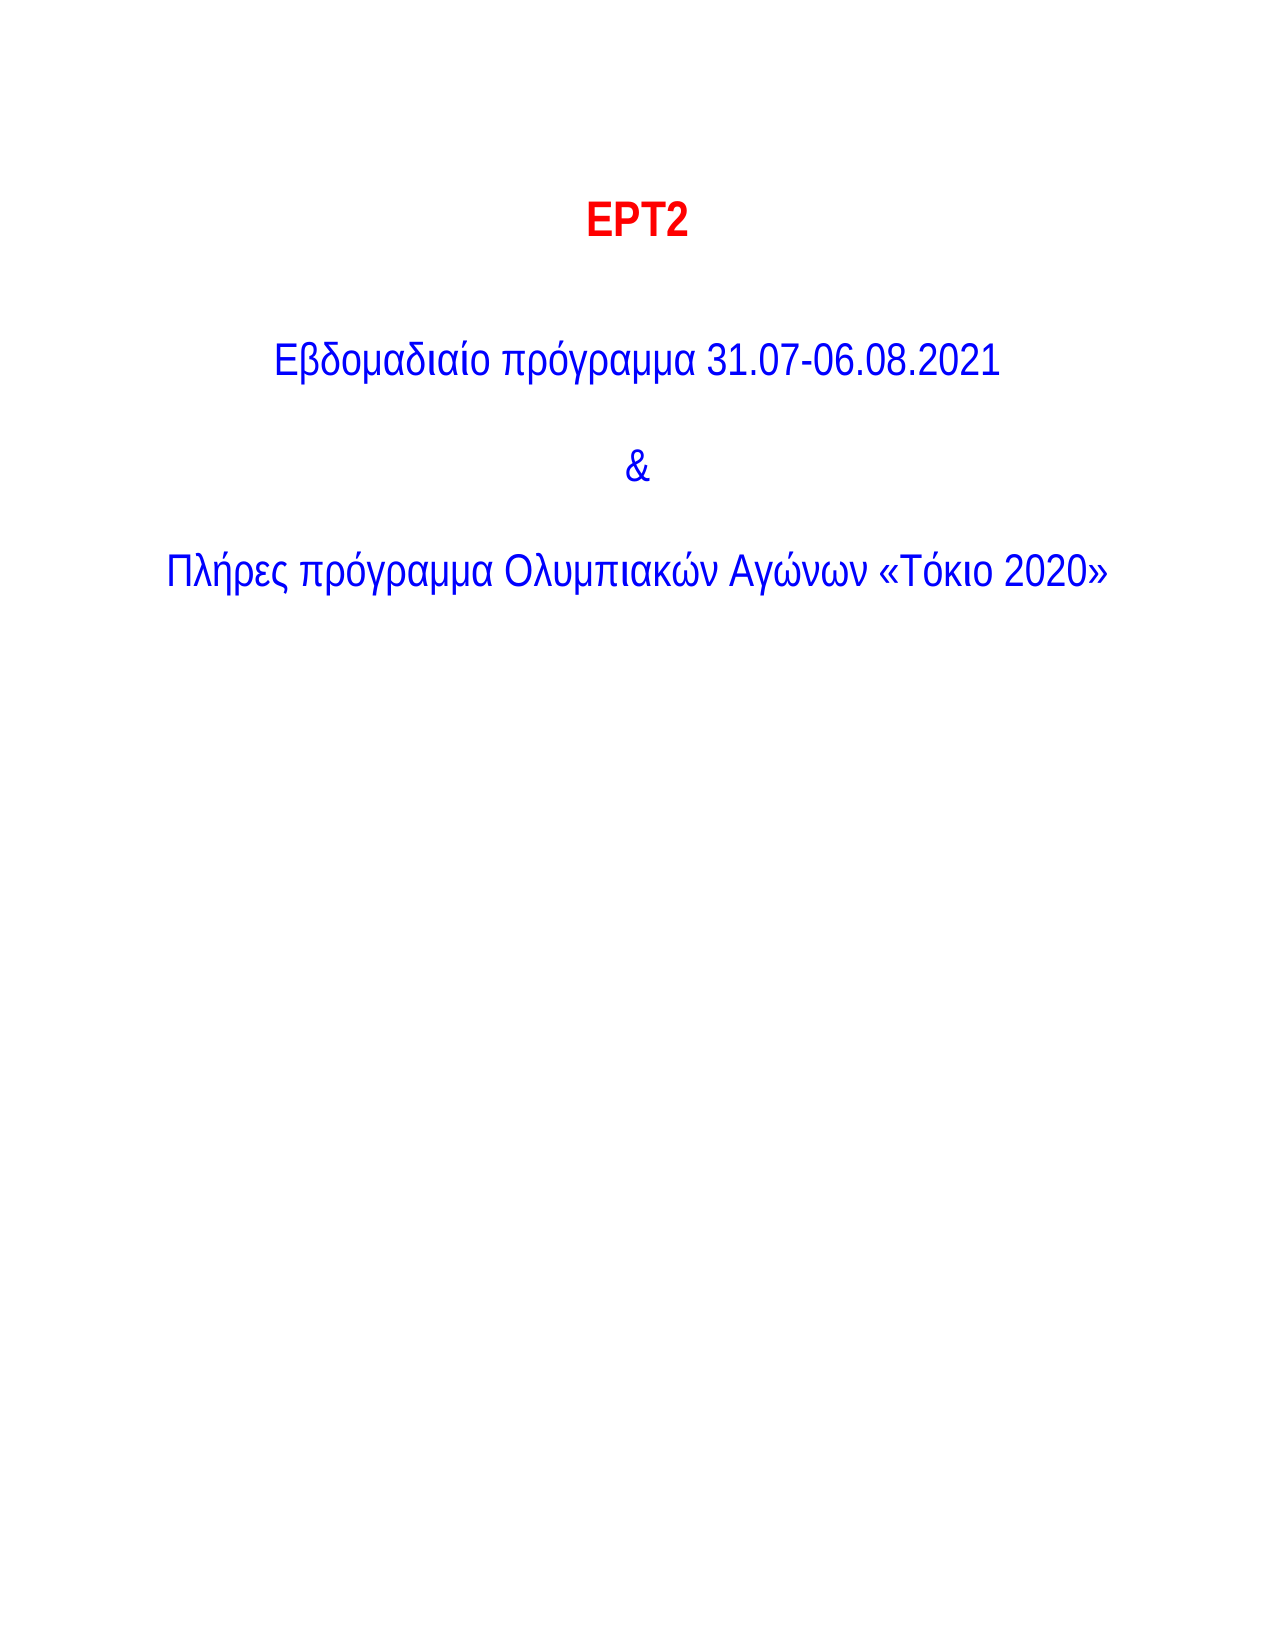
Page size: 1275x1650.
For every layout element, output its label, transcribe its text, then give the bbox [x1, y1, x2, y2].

text & [75, 438, 1200, 491]
text Πλήρες πρόγραμμα Ολυμπιακών Αγώνων «Τόκιο 2020» [75, 543, 1200, 596]
text ΕΡΤ2 [75, 189, 1200, 247]
text Εβδομαδιαίο πρόγραμμα 31.07-06.08.2021 [75, 333, 1200, 386]
